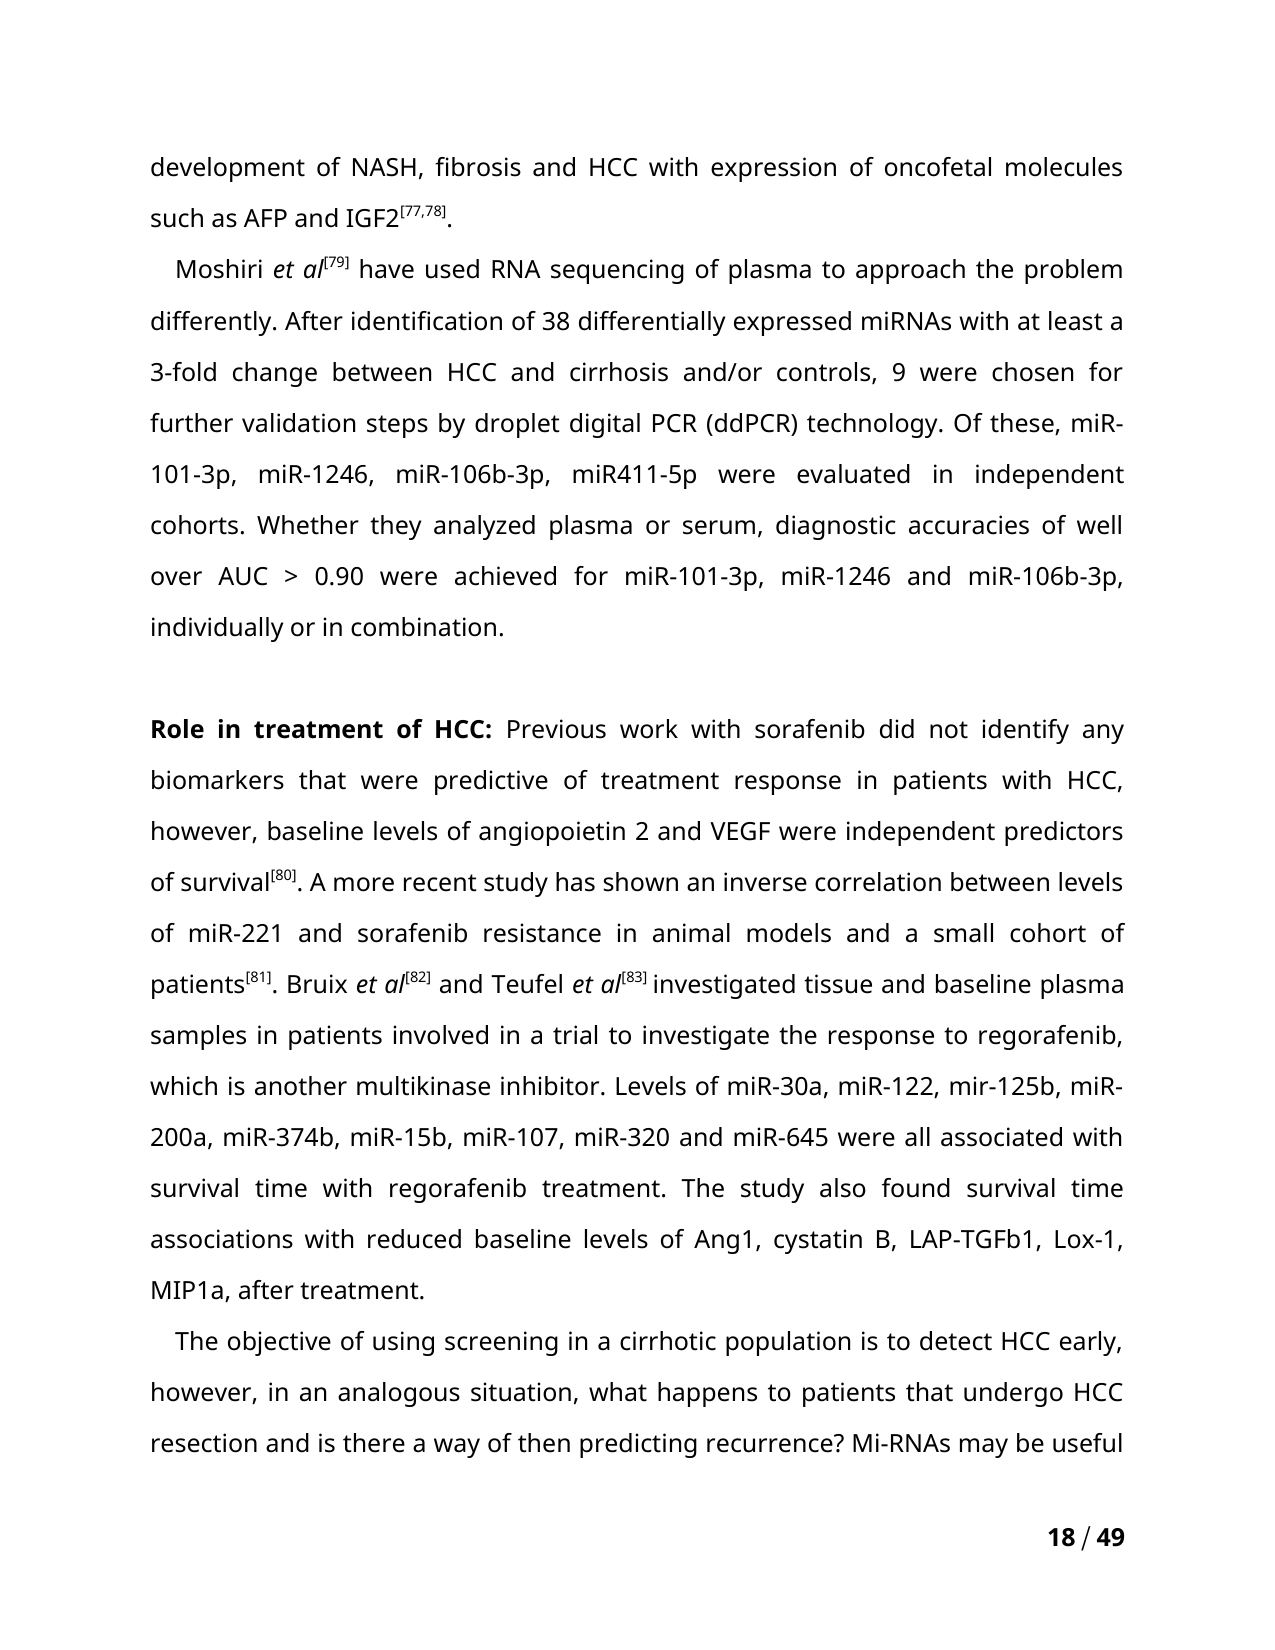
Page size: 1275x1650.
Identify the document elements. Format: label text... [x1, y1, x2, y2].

text Moshiri et al[79] have used RNA sequencing of plasma to approach the problem differently. After identification of 38 differentially expressed miRNAs with at least a 3-fold change between HCC and cirrhosis and/or controls, 9 were chosen for further validation steps by droplet digital PCR (ddPCR) technology. Of these, miR-101-3p, miR-1246, miR-106b-3p, miR411-5p were evaluated in independent cohorts. Whether they analyzed plasma or serum, diagnostic accuracies of well over AUC > 0.90 were achieved for miR-101-3p, miR-1246 and miR-106b-3p, individually or in combination. [150, 252, 1125, 643]
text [150, 1324, 1125, 1460]
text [150, 150, 1125, 235]
text Role in treatment of HCC: Previous work with sorafenib did not identify any biomarkers that were predictive of treatment response in patients with HCC, however, baseline levels of angiopoietin 2 and VEGF were independent predictors of survival[80]. A more recent study has shown an inverse correlation between levels of miR-221 and sorafenib resistance in animal models and a small cohort of patients[81]. Bruix et al[82] and Teufel et al[83] investigated tissue and baseline plasma samples in patients involved in a trial to investigate the response to regorafenib, which is another multikinase inhibitor. Levels of miR-30a, miR-122, mir-125b, miR-200a, miR-374b, miR-15b, miR-107, miR-320 and miR-645 were all associated with survival time with regorafenib treatment. The study also found survival time associations with reduced baseline levels of Ang1, cystatin B, LAP-TGFb1, Lox-1, MIP1a, after treatment. [150, 711, 1125, 1307]
